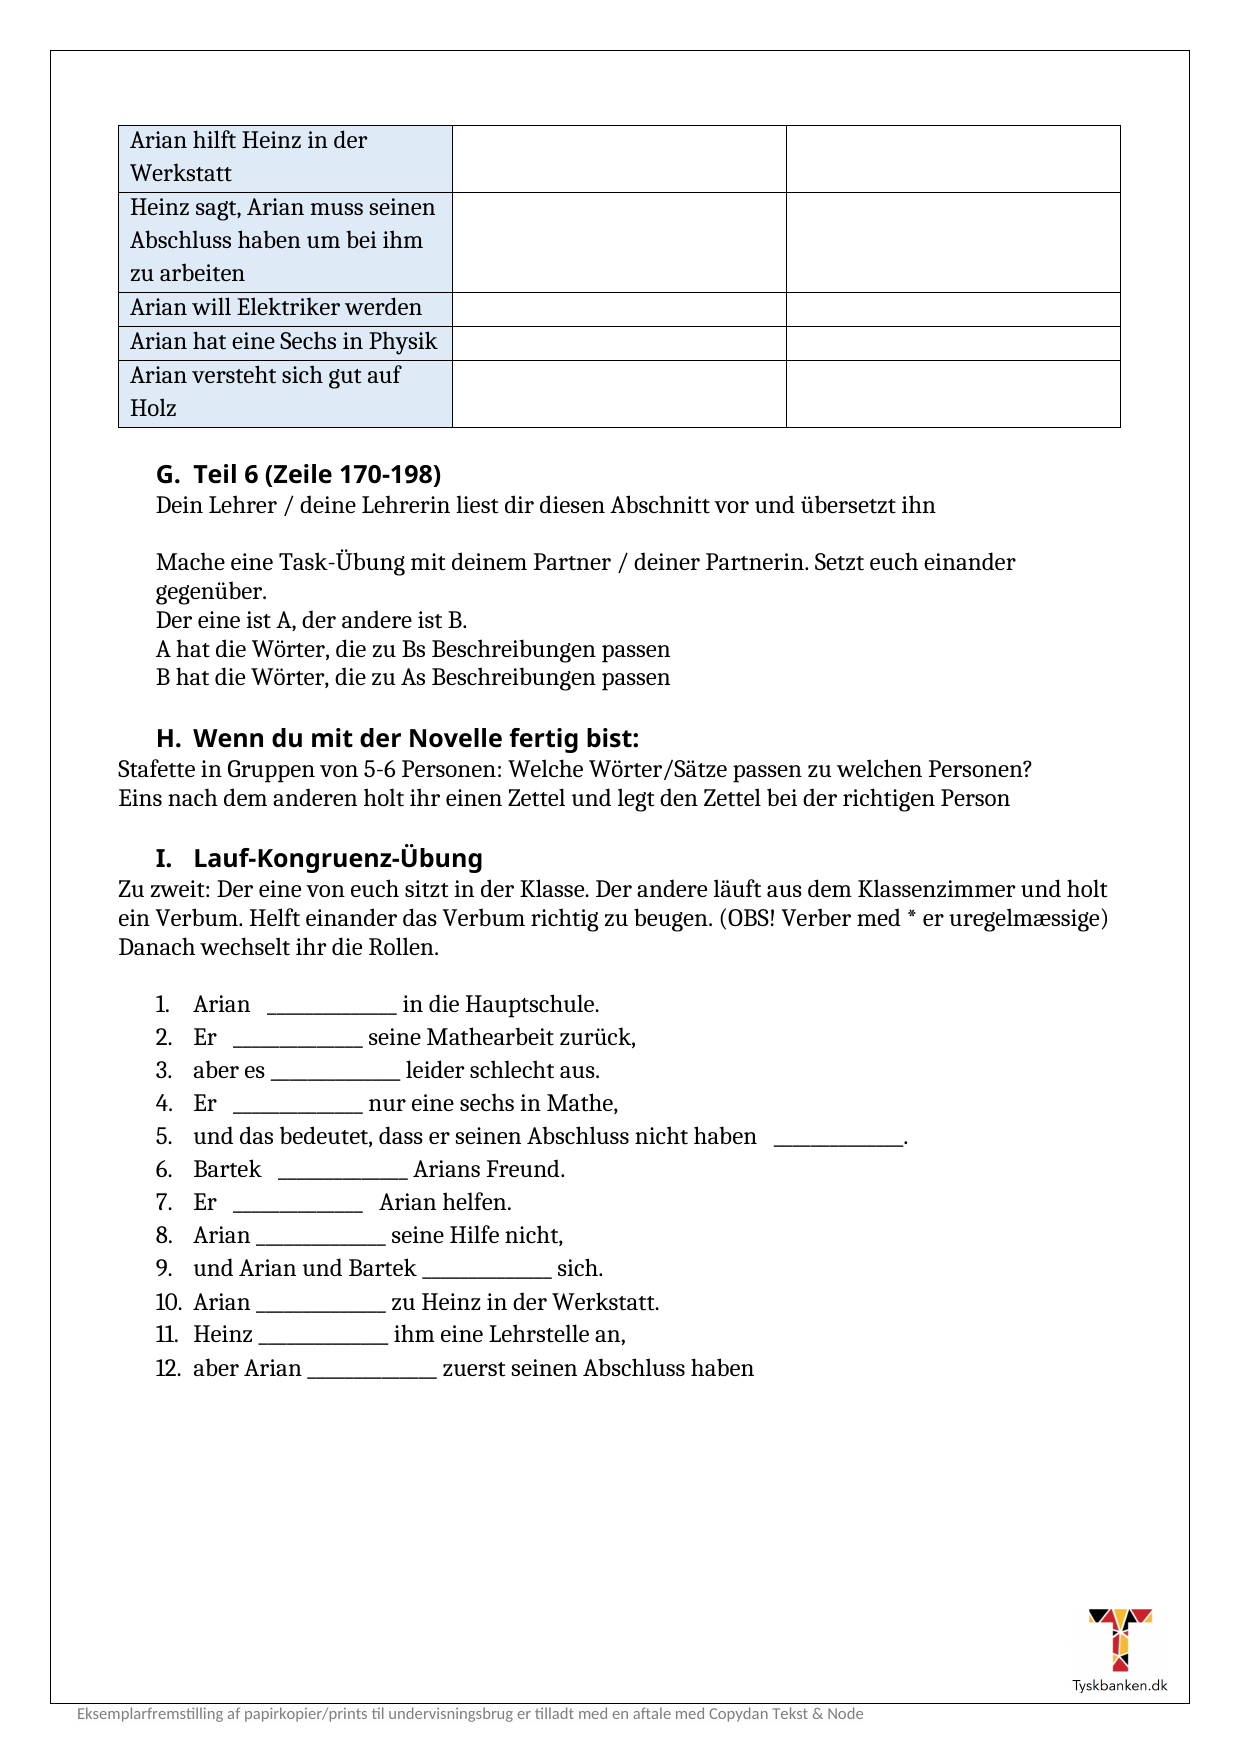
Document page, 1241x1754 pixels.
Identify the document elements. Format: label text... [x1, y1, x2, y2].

list und Arian und Bartek ______________ sich. [156, 1254, 1122, 1283]
table_cell [787, 126, 1120, 192]
list Bartek ______________ Arians Freund. [156, 1155, 1122, 1184]
table_cell [787, 361, 1120, 427]
list Arian ______________ zu Heinz in der Werkstatt. [156, 1287, 1122, 1316]
table_cell [787, 327, 1120, 360]
table_cell [787, 193, 1120, 292]
list Er ______________ nur eine sechs in Mathe, [156, 1089, 1122, 1118]
list aber es ______________ leider schlecht aus. [156, 1056, 1122, 1085]
text B hat die Wörter, die zu As Beschreibungen passen [118, 663, 1122, 692]
list Er ______________ Arian helfen. [156, 1188, 1122, 1217]
text Der eine ist A, der andere ist B. [118, 606, 1122, 634]
list Arian ______________ in die Hauptschule. [156, 990, 1122, 1019]
list Wenn du mit der Novelle fertig bist: [156, 721, 1122, 755]
table_cell Arian will Elektriker werden [119, 293, 452, 326]
table_cell [787, 293, 1120, 326]
text Eins nach dem anderen holt ihr einen Zettel und legt den Zettel bei der richtigen Person [118, 784, 1122, 812]
list Lauf-Kongruenz-Übung [156, 841, 1122, 875]
list Heinz ______________ ihm eine Lehrstelle an, [156, 1320, 1122, 1349]
list Er ______________ seine Mathearbeit zurück, [156, 1023, 1122, 1052]
list aber Arian ______________ zuerst seinen Abschluss haben [156, 1353, 1122, 1382]
table_cell [453, 293, 786, 326]
table_cell [453, 193, 786, 292]
table_cell [453, 327, 786, 360]
table_cell [453, 126, 786, 192]
table_cell Arian hat eine Sechs in Physik [119, 327, 452, 360]
table_cell [453, 361, 786, 427]
text Stafette in Gruppen von 5-6 Personen: Welche Wörter/Sätze passen zu welchen Personen? [118, 755, 1122, 784]
picture [1068, 1607, 1171, 1693]
list Arian ______________ seine Hilfe nicht, [156, 1221, 1122, 1250]
text Zu zweit: Der eine von euch sitzt in der Klasse. Der andere läuft aus dem Klassenzimmer und holt ein Verbum. Helft einander das Verbum richtig zu beugen. (OBS! Verber med * er uregelmæssige) [118, 875, 1122, 933]
text A hat die Wörter, die zu Bs Beschreibungen passen [118, 634, 1122, 663]
text Dein Lehrer / deine Lehrerin liest dir diesen Abschnitt vor und übersetzt ihn [118, 491, 1122, 519]
table_cell Arian versteht sich gut auf Holz [119, 361, 452, 427]
table_cell Heinz sagt, Arian muss seinen Abschluss haben um bei ihm zu arbeiten [119, 193, 452, 292]
table_cell Arian hilft Heinz in der Werkstatt [119, 126, 452, 192]
text Danach wechselt ihr die Rollen. [118, 933, 1122, 961]
list und das bedeutet, dass er seinen Abschluss nicht haben ______________. [156, 1122, 1122, 1151]
list Teil 6 (Zeile 170-198) [156, 457, 1122, 491]
text Mache eine Task-Übung mit deinem Partner / deiner Partnerin. Setzt euch einander gegenüber. [156, 548, 1122, 606]
